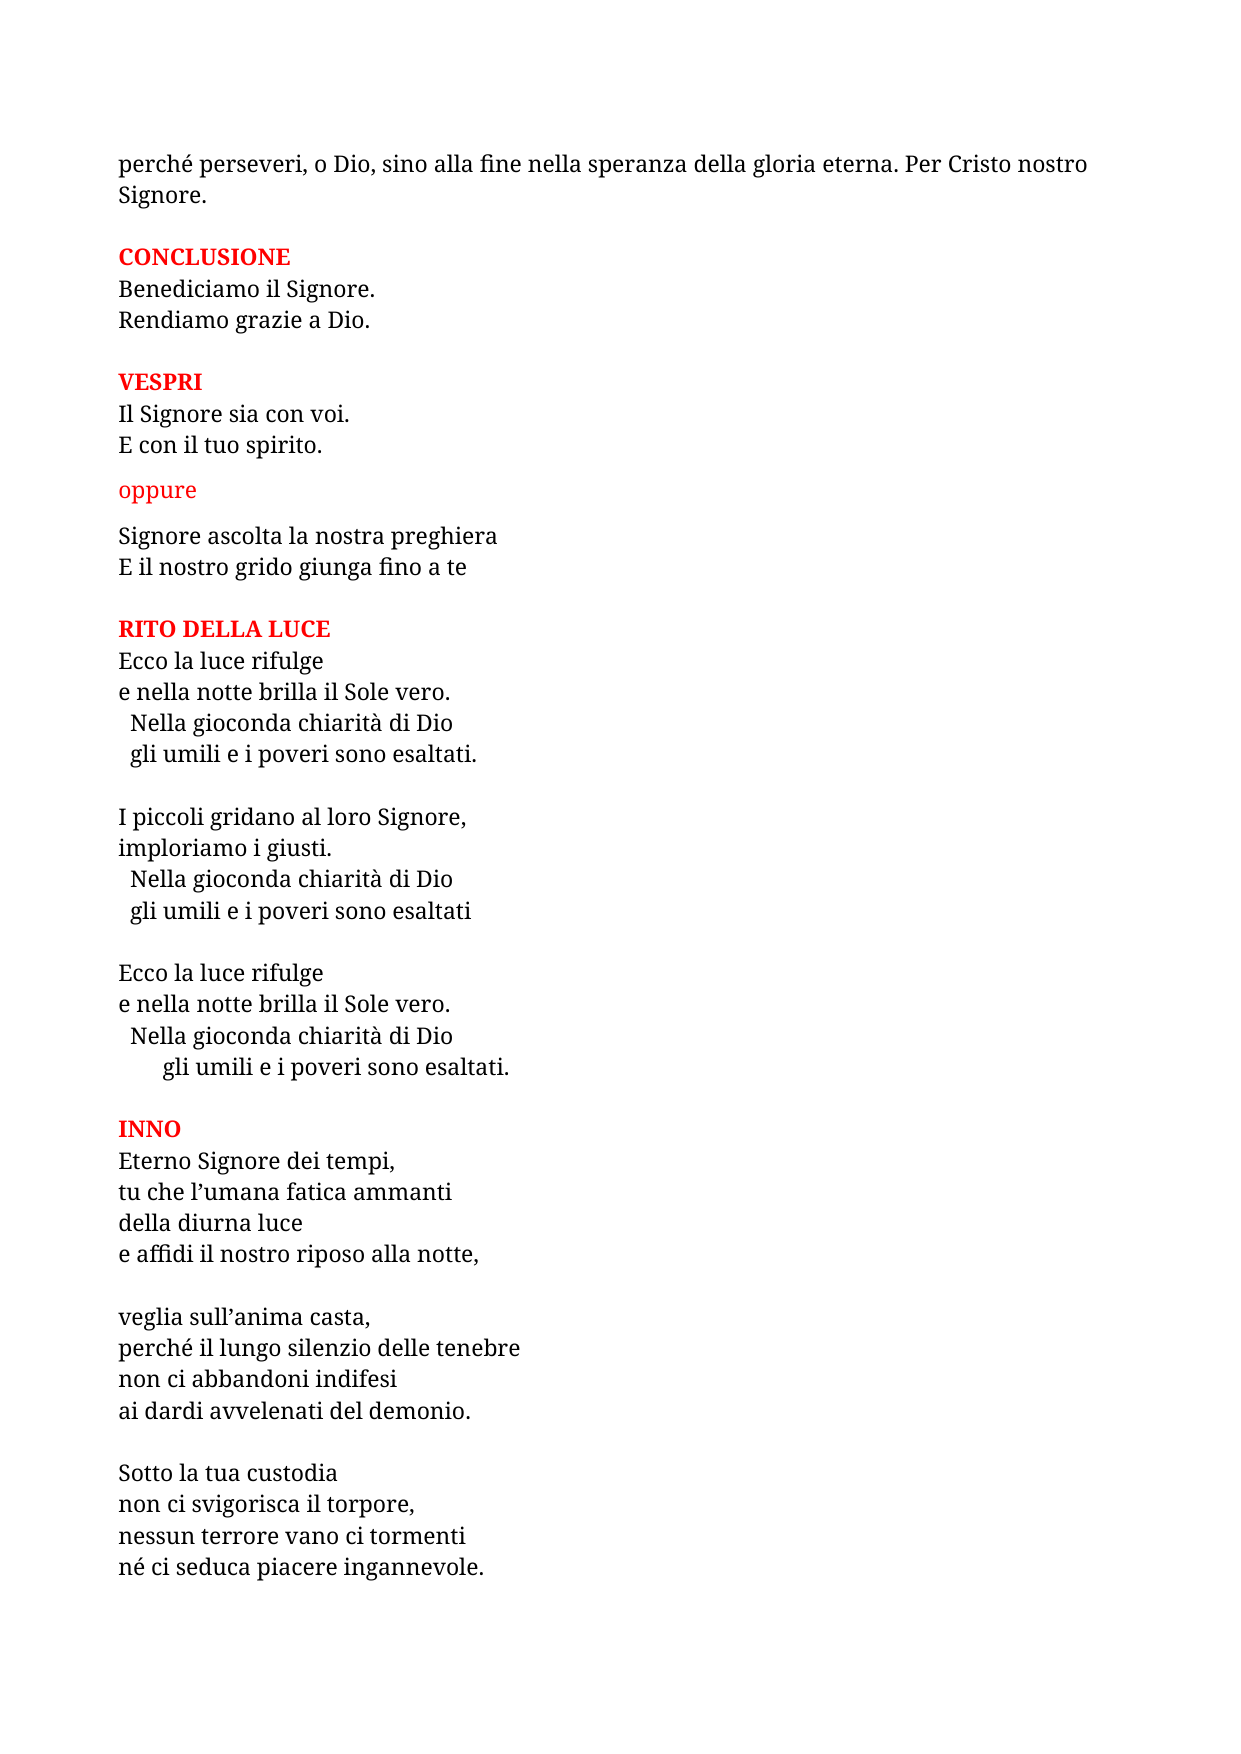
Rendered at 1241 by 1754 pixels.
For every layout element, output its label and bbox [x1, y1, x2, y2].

text [118, 148, 1122, 1613]
